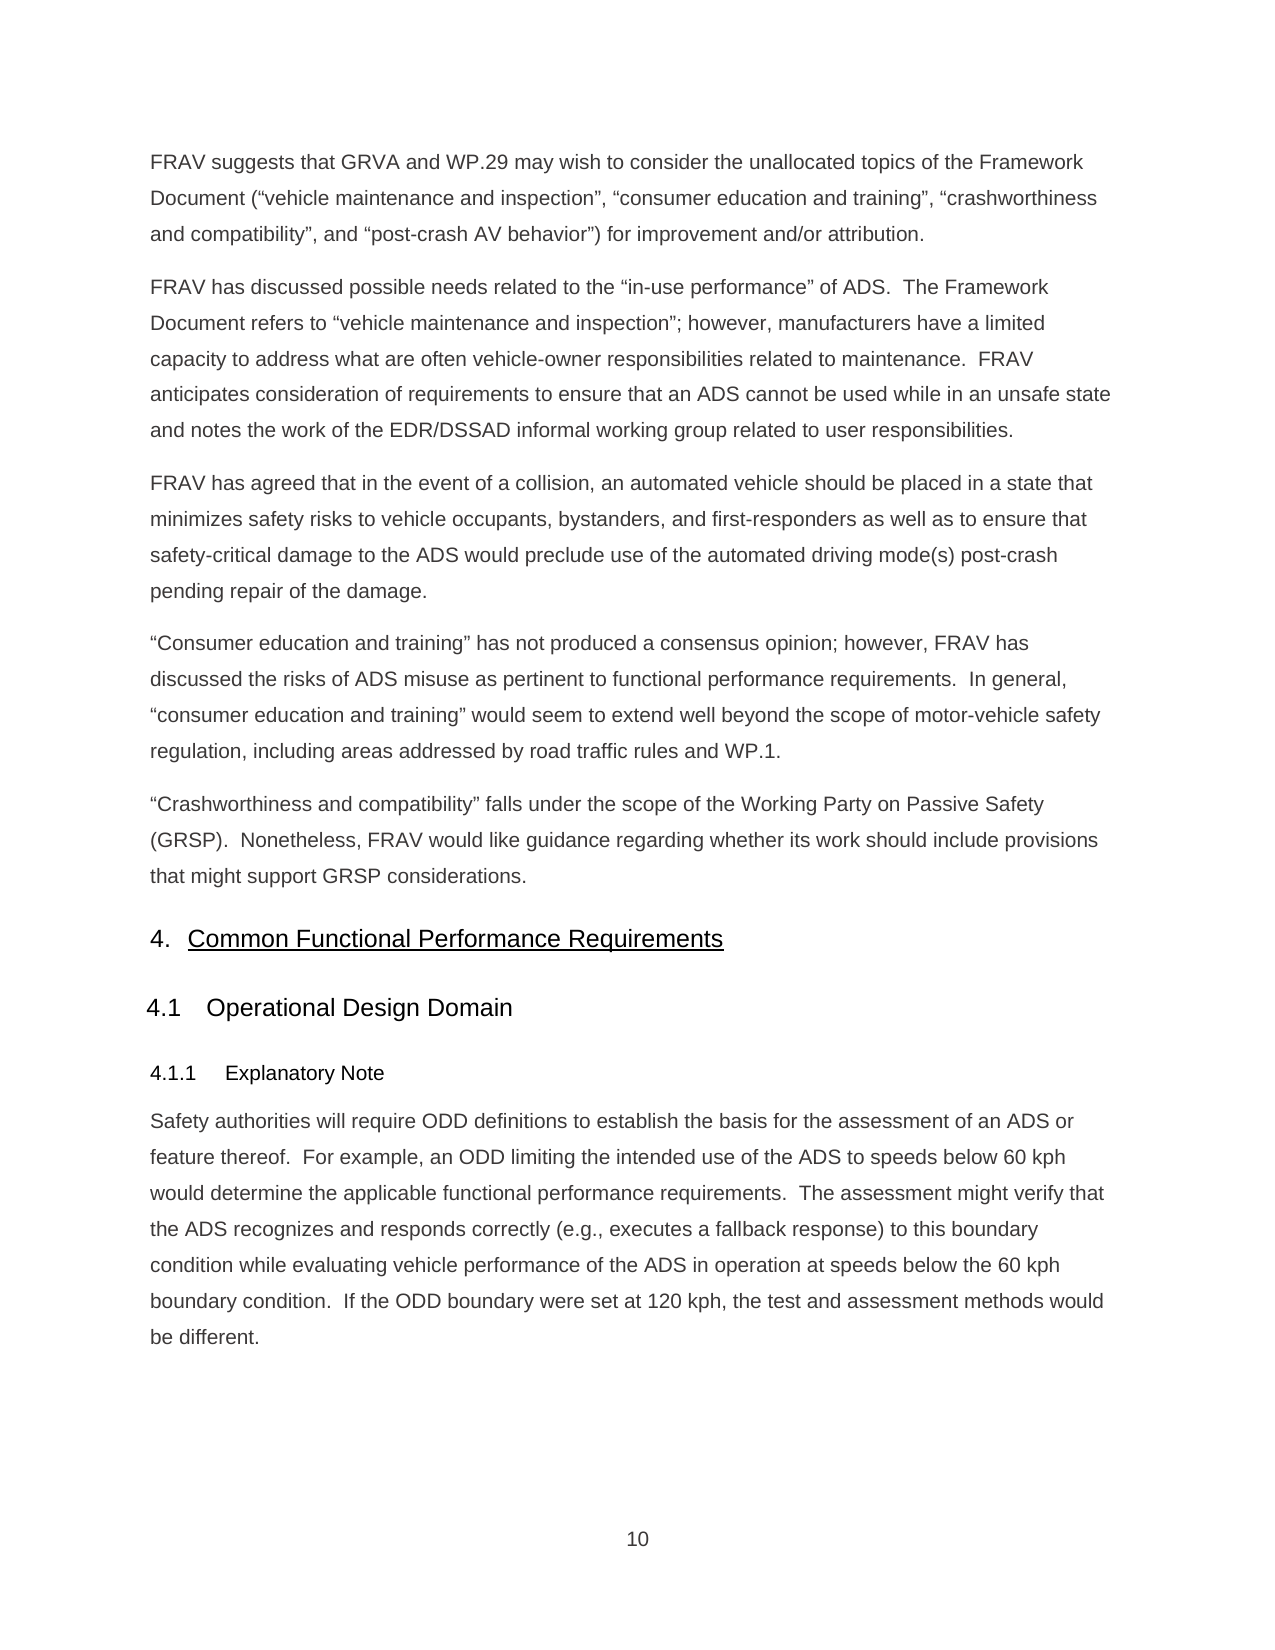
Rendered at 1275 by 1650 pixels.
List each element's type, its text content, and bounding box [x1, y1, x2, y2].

subtitle Operational Design Domain [146, 993, 1125, 1021]
subtitle Explanatory Note [150, 1061, 1125, 1085]
text “Consumer education and training” has not produced a consensus opinion; however, FRAV has discussed the risks of ADS misuse as pertinent to functional performance requirements. In general, “consumer education and training” would seem to extend well beyond the scope of motor-vehicle safety regulation, including areas addressed by road traffic rules and WP.1. [150, 631, 1125, 763]
text FRAV has agreed that in the event of a collision, an automated vehicle should be placed in a state that minimizes safety risks to vehicle occupants, bystanders, and first-responders as well as to ensure that safety-critical damage to the ADS would preclude use of the automated driving mode(s) post-crash pending repair of the damage. [150, 471, 1125, 603]
text FRAV has discussed possible needs related to the “in-use performance” of ADS. The Framework Document refers to “vehicle maintenance and inspection”; however, manufacturers have a limited capacity to address what are often vehicle-owner responsibilities related to maintenance. FRAV anticipates consideration of requirements to ensure that an ADS cannot be used while in an unsafe state and notes the work of the EDR/DSSAD informal working group related to user responsibilities. [150, 274, 1125, 442]
subtitle Common Functional Performance Requirements [150, 924, 1125, 953]
text “Crashworthiness and compatibility” falls under the scope of the Working Party on Passive Safety (GRSP). Nonetheless, FRAV would like guidance regarding whether its work should include provisions that might support GRSP considerations. [150, 792, 1125, 887]
text Safety authorities will require ODD definitions to establish the basis for the assessment of an ADS or feature thereof. For example, an ODD limiting the intended use of the ADS to speeds below 60 kph would determine the applicable functional performance requirements. The assessment might verify that the ADS recognizes and responds correctly (e.g., executes a fallback response) to this boundary condition while evaluating vehicle performance of the ADS in operation at speeds below the 60 kph boundary condition. If the ODD boundary were set at 120 kph, the test and assessment methods would be different. [150, 1109, 1125, 1349]
text FRAV suggests that GRVA and WP.29 may wish to consider the unallocated topics of the Framework Document (“vehicle maintenance and inspection”, “consumer education and training”, “crashworthiness and compatibility”, and “post-crash AV behavior”) for improvement and/or attribution. [150, 150, 1125, 246]
